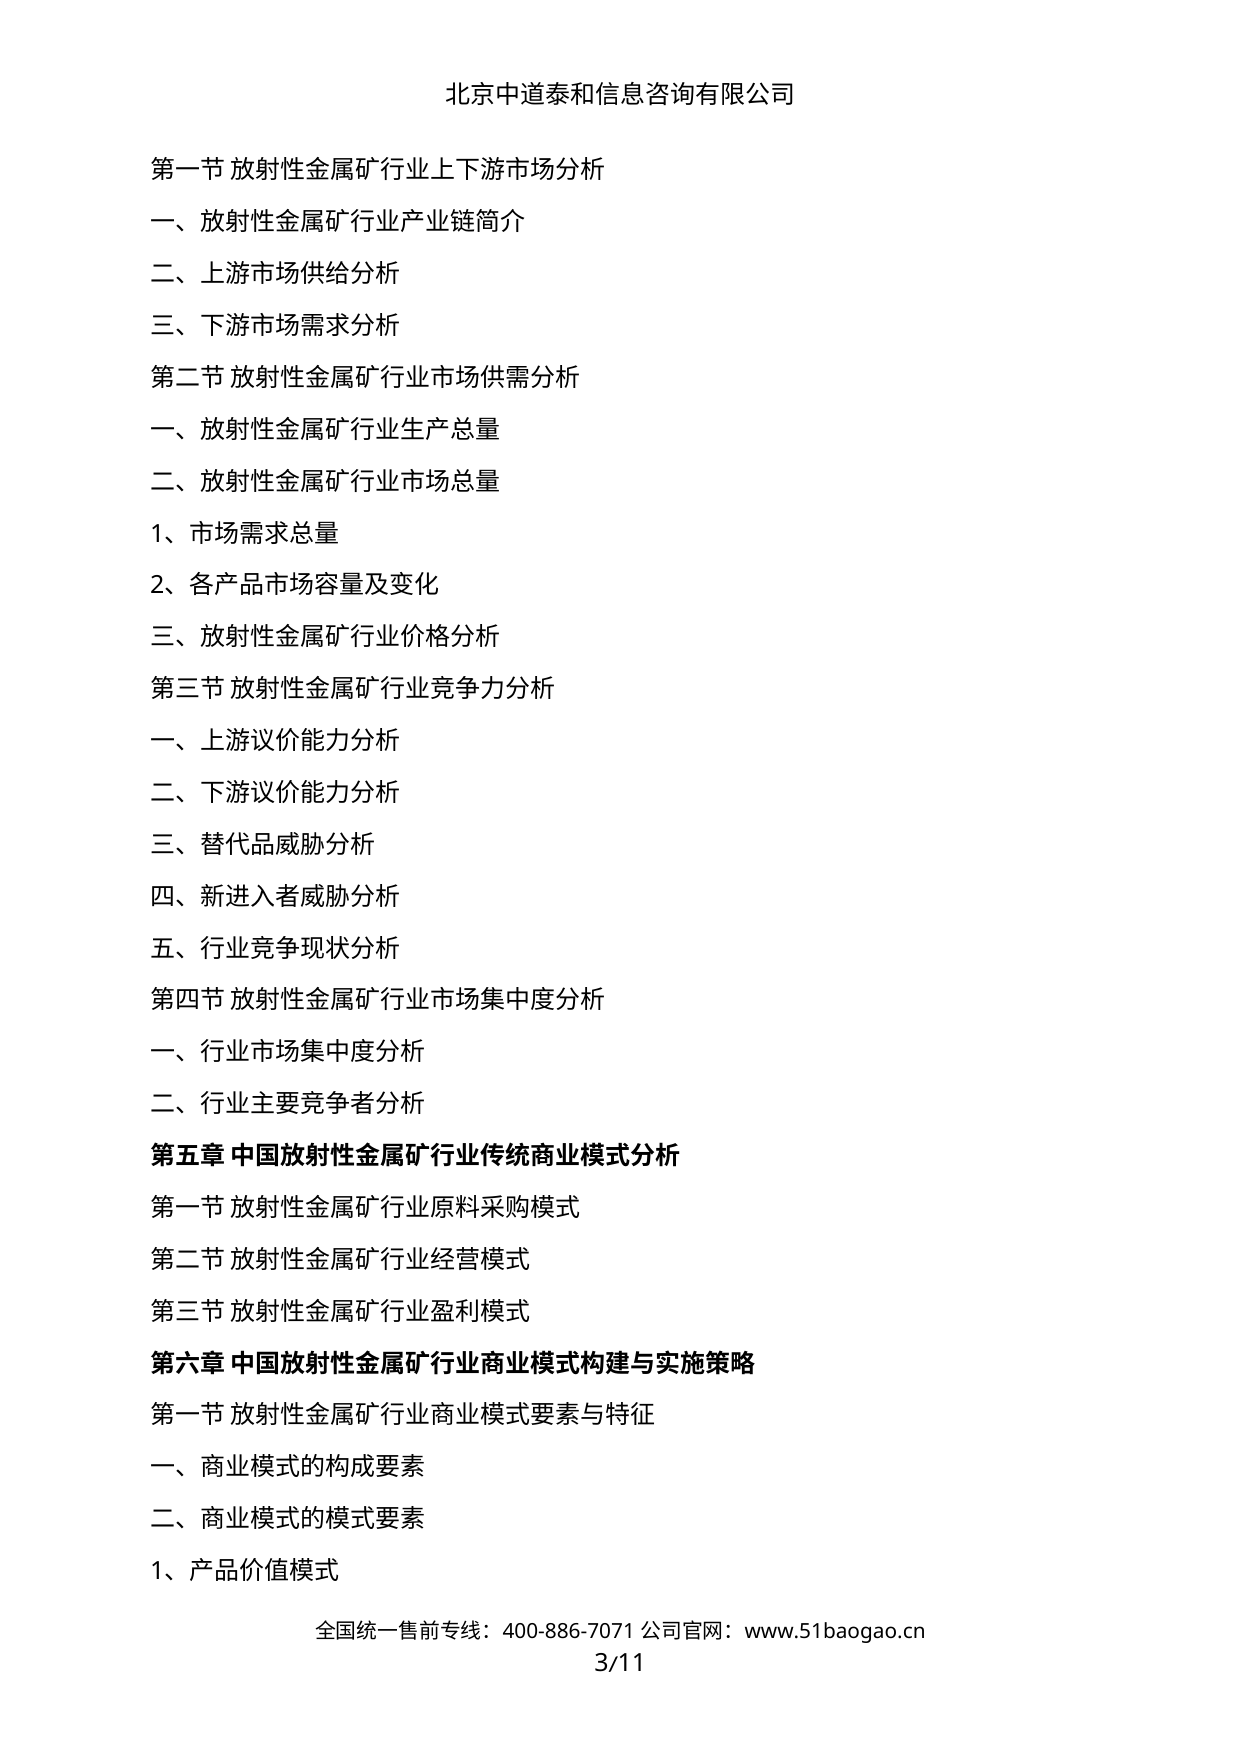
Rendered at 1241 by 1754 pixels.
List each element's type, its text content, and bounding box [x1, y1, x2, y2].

text 四、新进入者威胁分析 [150, 876, 1090, 912]
text 三、替代品威胁分析 [150, 824, 1090, 861]
text 第三节 放射性金属矿行业竞争力分析 [150, 669, 1090, 705]
text 五、行业竞争现状分析 [150, 928, 1090, 964]
text 二、行业主要竞争者分析 [150, 1084, 1090, 1120]
text 一、放射性金属矿行业生产总量 [150, 409, 1090, 446]
text 一、放射性金属矿行业产业链简介 [150, 202, 1090, 238]
text 第一节 放射性金属矿行业商业模式要素与特征 [150, 1395, 1090, 1431]
text 第二节 放射性金属矿行业市场供需分析 [150, 357, 1090, 394]
text 第二节 放射性金属矿行业经营模式 [150, 1239, 1090, 1276]
text 一、商业模式的构成要素 [150, 1447, 1090, 1483]
text 二、下游议价能力分析 [150, 772, 1090, 809]
text 1、市场需求总量 [150, 513, 1090, 549]
text 1、产品价值模式 [150, 1551, 1090, 1587]
text 第一节 放射性金属矿行业原料采购模式 [150, 1187, 1090, 1224]
text 第五章 中国放射性金属矿行业传统商业模式分析 [150, 1136, 1090, 1172]
text 二、商业模式的模式要素 [150, 1499, 1090, 1535]
text 二、上游市场供给分析 [150, 254, 1090, 290]
text 第一节 放射性金属矿行业上下游市场分析 [150, 150, 1090, 186]
text 一、上游议价能力分析 [150, 721, 1090, 757]
text 三、放射性金属矿行业价格分析 [150, 617, 1090, 653]
text 三、下游市场需求分析 [150, 306, 1090, 342]
text 二、放射性金属矿行业市场总量 [150, 461, 1090, 497]
text 第三节 放射性金属矿行业盈利模式 [150, 1291, 1090, 1327]
text 第四节 放射性金属矿行业市场集中度分析 [150, 980, 1090, 1016]
text 第六章 中国放射性金属矿行业商业模式构建与实施策略 [150, 1343, 1090, 1379]
text 一、行业市场集中度分析 [150, 1032, 1090, 1068]
text 2、各产品市场容量及变化 [150, 565, 1090, 601]
